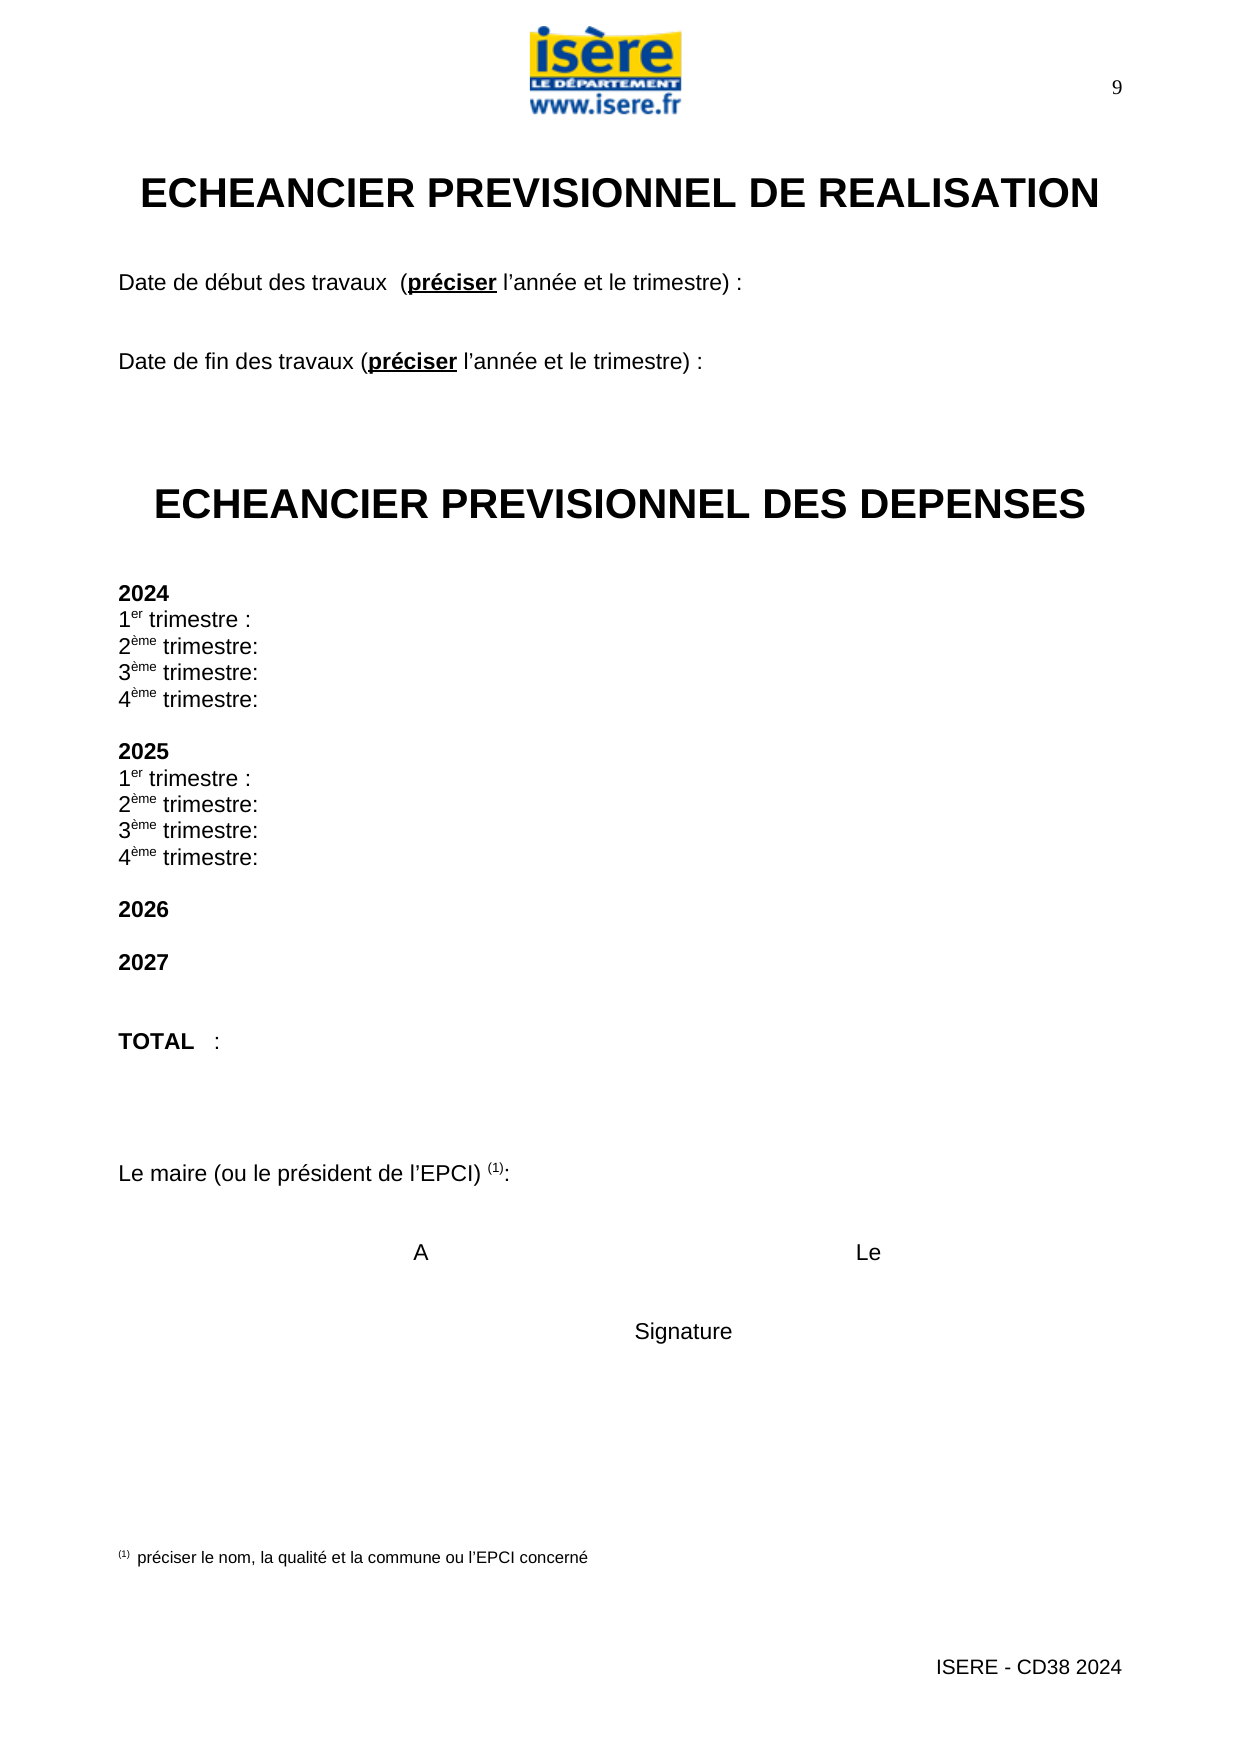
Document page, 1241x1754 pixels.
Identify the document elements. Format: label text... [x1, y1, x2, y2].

text 1er trimestre : [118, 606, 1122, 633]
text A Le [118, 1239, 1122, 1265]
text 1er trimestre : [118, 764, 1122, 791]
text 2025 [118, 738, 1122, 764]
text 2024 [118, 580, 1122, 606]
text Date de début des travaux (préciser l’année et le trimestre) : [118, 269, 1122, 295]
text (1) préciser le nom, la qualité et la commune ou l’EPCI concerné [118, 1548, 1122, 1567]
text 3ème trimestre: [118, 817, 1122, 844]
text 2027 [118, 949, 1122, 975]
text 3ème trimestre: [118, 659, 1122, 686]
text 2ème trimestre: [118, 633, 1122, 659]
text Signature [118, 1318, 1122, 1344]
picture [529, 26, 683, 116]
text 4ème trimestre: [118, 686, 1122, 712]
text TOTAL : [118, 1028, 1122, 1054]
text 4ème trimestre: [118, 844, 1122, 870]
text ECHEANCIER PREVISIONNEL DE REALISATION [118, 168, 1122, 216]
text 2ème trimestre: [118, 791, 1122, 817]
text Date de fin des travaux (préciser l’année et le trimestre) : [118, 348, 1122, 374]
text 2026 [118, 896, 1122, 923]
subtitle ECHEANCIER PREVISIONNEL DES DEPENSES [118, 479, 1122, 527]
text Le maire (ou le président de l’EPCI) (1): [118, 1160, 1122, 1186]
